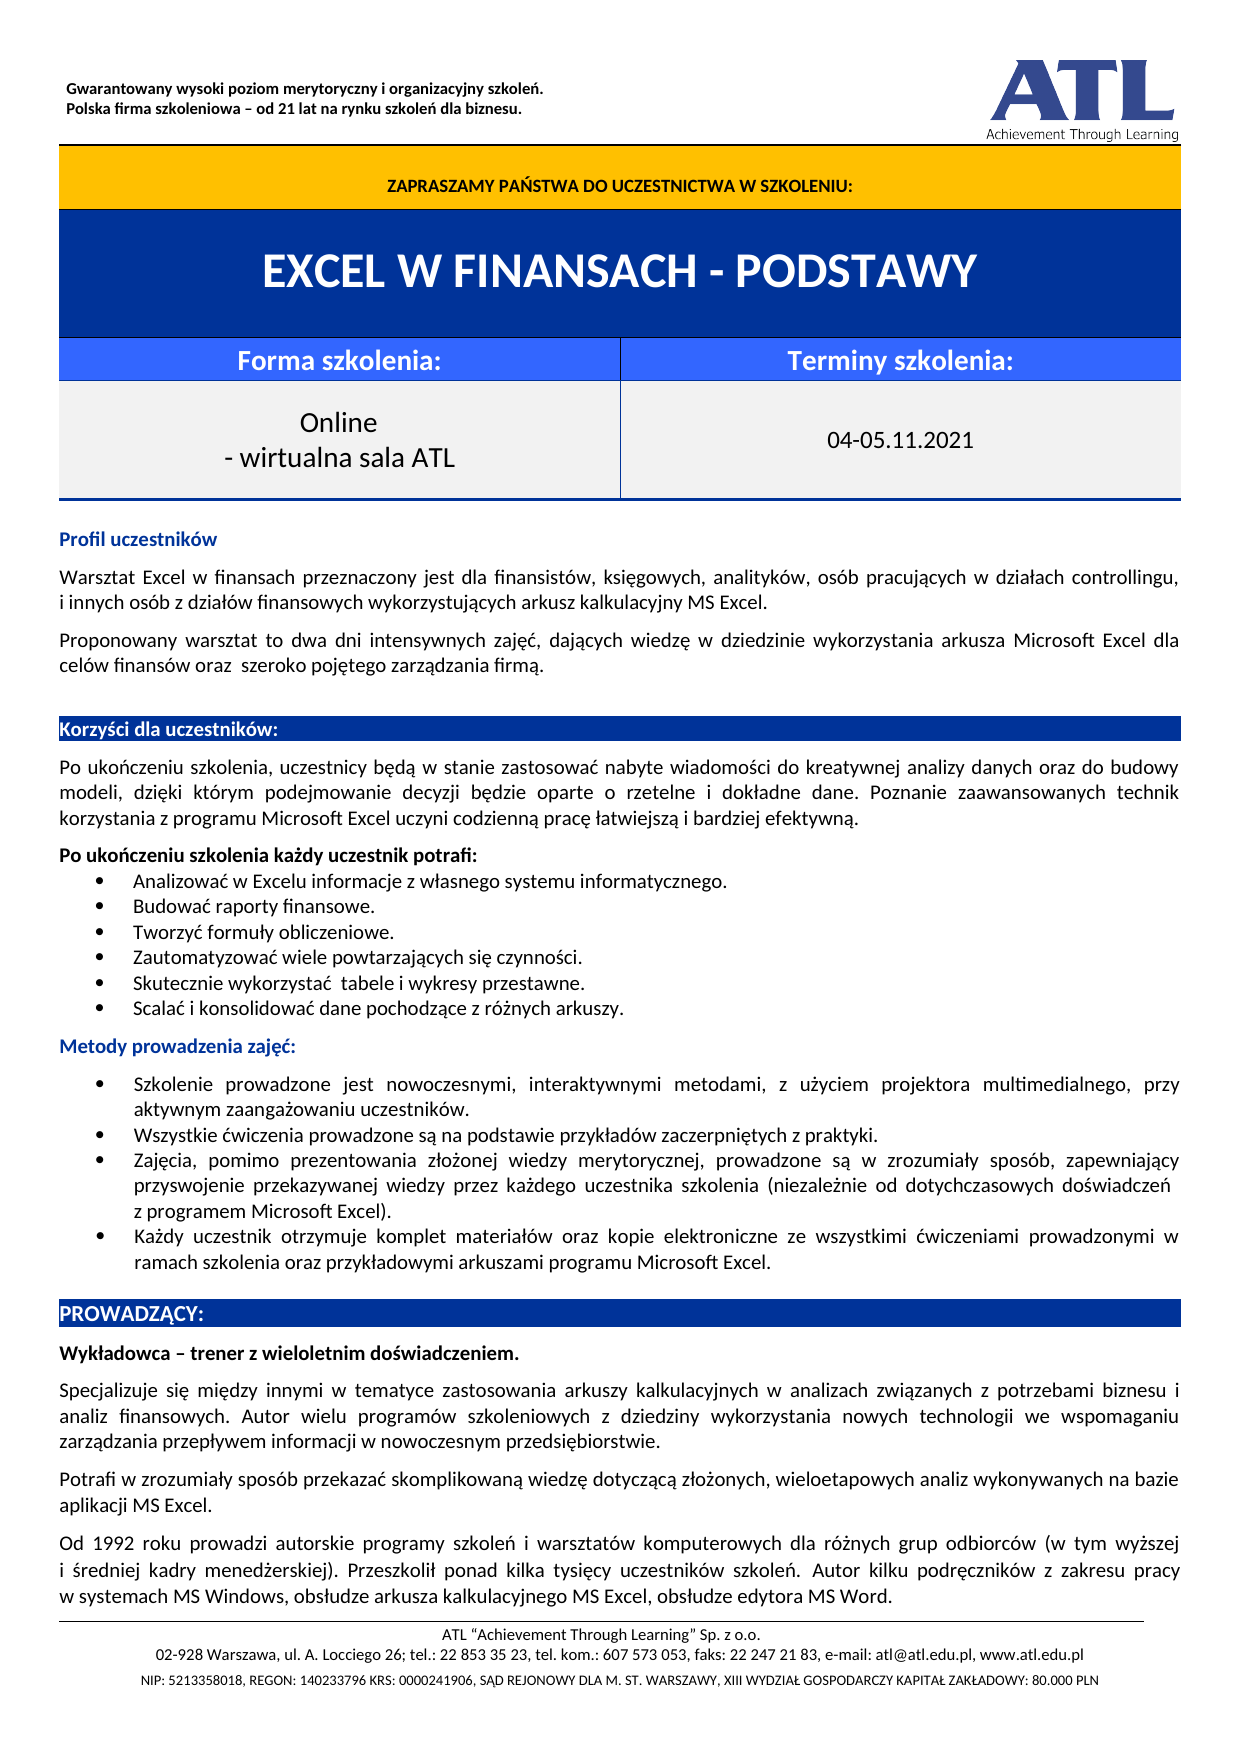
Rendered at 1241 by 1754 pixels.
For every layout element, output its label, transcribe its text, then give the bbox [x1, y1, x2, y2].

list Tworzyć formuły obliczeniowe. [96, 919, 1122, 944]
text Od 1992 roku prowadzi autorskie programy szkoleń i warsztatów komputerowych dla różnych grup odbiorców (w tym wyższej i średniej kadry menedżerskiej). Przeszkolił ponad kilka tysięcy uczestników szkoleń. Autor kilku podręczników z zakresu pracy w systemach MS Windows, obsłudze arkusza kalkulacyjnego MS Excel, obsłudze edytora MS Word. [59, 1530, 1181, 1584]
table_cell 04-05.11.2021 [621, 381, 1181, 498]
list Każdy uczestnik otrzymuje komplet materiałów oraz kopie elektroniczne ze wszystkimi ćwiczeniami prowadzonymi w ramach szkolenia oraz przykładowymi arkuszami programu Microsoft Excel. [97, 1223, 1181, 1274]
table_cell Online - wirtualna sala ATL [59, 381, 620, 498]
text Proponowany warsztat to dwa dni intensywnych zajęć, dających wiedzę w dziedzinie wykorzystania arkusza Microsoft Excel dla celów finansów oraz szeroko pojętego zarządzania firmą. [59, 627, 1181, 678]
list Budować raporty finansowe. [96, 893, 1122, 919]
list Analizować w Excelu informacje z własnego systemu informatycznego. [96, 868, 1122, 893]
table_cell Terminy szkolenia: [621, 338, 1181, 380]
text Po ukończeniu szkolenia każdy uczestnik potrafi: [59, 843, 1181, 868]
table_cell Forma szkolenia: [59, 338, 620, 380]
text Korzyści dla uczestników: [59, 716, 1181, 741]
text Potrafi w zrozumiały sposób przekazać skomplikowaną wiedzę dotyczącą złożonych, wieloetapowych analiz wykonywanych na bazie aplikacji MS Excel. [59, 1466, 1181, 1517]
text Specjalizuje się między innymi w tematyce zastosowania arkuszy kalkulacyjnych w analizach związanych z potrzebami biznesu i analiz finansowych. Autor wielu programów szkoleniowych z dziedziny wykorzystania nowych technologii we wspomaganiu zarządzania przepływem informacji w nowoczesnym przedsiębiorstwie. [59, 1378, 1181, 1454]
list Szkolenie prowadzone jest nowoczesnymi, interaktywnymi metodami, z użyciem projektora multimedialnego, przy aktywnym zaangażowaniu uczestników. [96, 1071, 1181, 1122]
list Zautomatyzować wiele powtarzających się czynności. [96, 944, 1122, 970]
text ZAPRASZAMY PAŃSTWA DO UCZESTNICTWA W SZKOLENIU: [59, 174, 1181, 197]
text PROWADZĄCY: [59, 1299, 1181, 1327]
list Zajęcia, pomimo prezentowania złożonej wiedzy merytorycznej, prowadzone są w zrozumiały sposób, zapewniający przyswojenie przekazywanej wiedzy przez każdego uczestnika szkolenia (niezależnie od dotychczasowych doświadczeń z programem Microsoft Excel). [96, 1147, 1181, 1223]
text Warsztat Excel w finansach przeznaczony jest dla finansistów, księgowych, analityków, osób pracujących w działach controllingu, i innych osób z działów finansowych wykorzystujących arkusz kalkulacyjny MS Excel. [59, 564, 1181, 615]
list Wszystkie ćwiczenia prowadzone są na podstawie przykładów zaczerpniętych z praktyki. [96, 1122, 1181, 1147]
table_header EXCEL W FINANSACH - PODSTAWY [59, 210, 1181, 337]
list Skutecznie wykorzystać tabele i wykresy przestawne. [96, 970, 1122, 995]
text Po ukończeniu szkolenia, uczestnicy będą w stanie zastosować nabyte wiadomości do kreatywnej analizy danych oraz do budowy modeli, dzięki którym podejmowanie decyzji będzie oparte o rzetelne i dokładne dane. Poznanie zaawansowanych technik korzystania z programu Microsoft Excel uczyni codzienną pracę łatwiejszą i bardziej efektywną. [59, 754, 1181, 830]
list Scalać i konsolidować dane pochodzące z różnych arkuszy. [96, 995, 1122, 1021]
text Wykładowca – trener z wieloletnim doświadczeniem. [59, 1340, 1181, 1365]
text Metody prowadzenia zajęć: [59, 1033, 1181, 1058]
text Profil uczestników [59, 526, 1181, 551]
